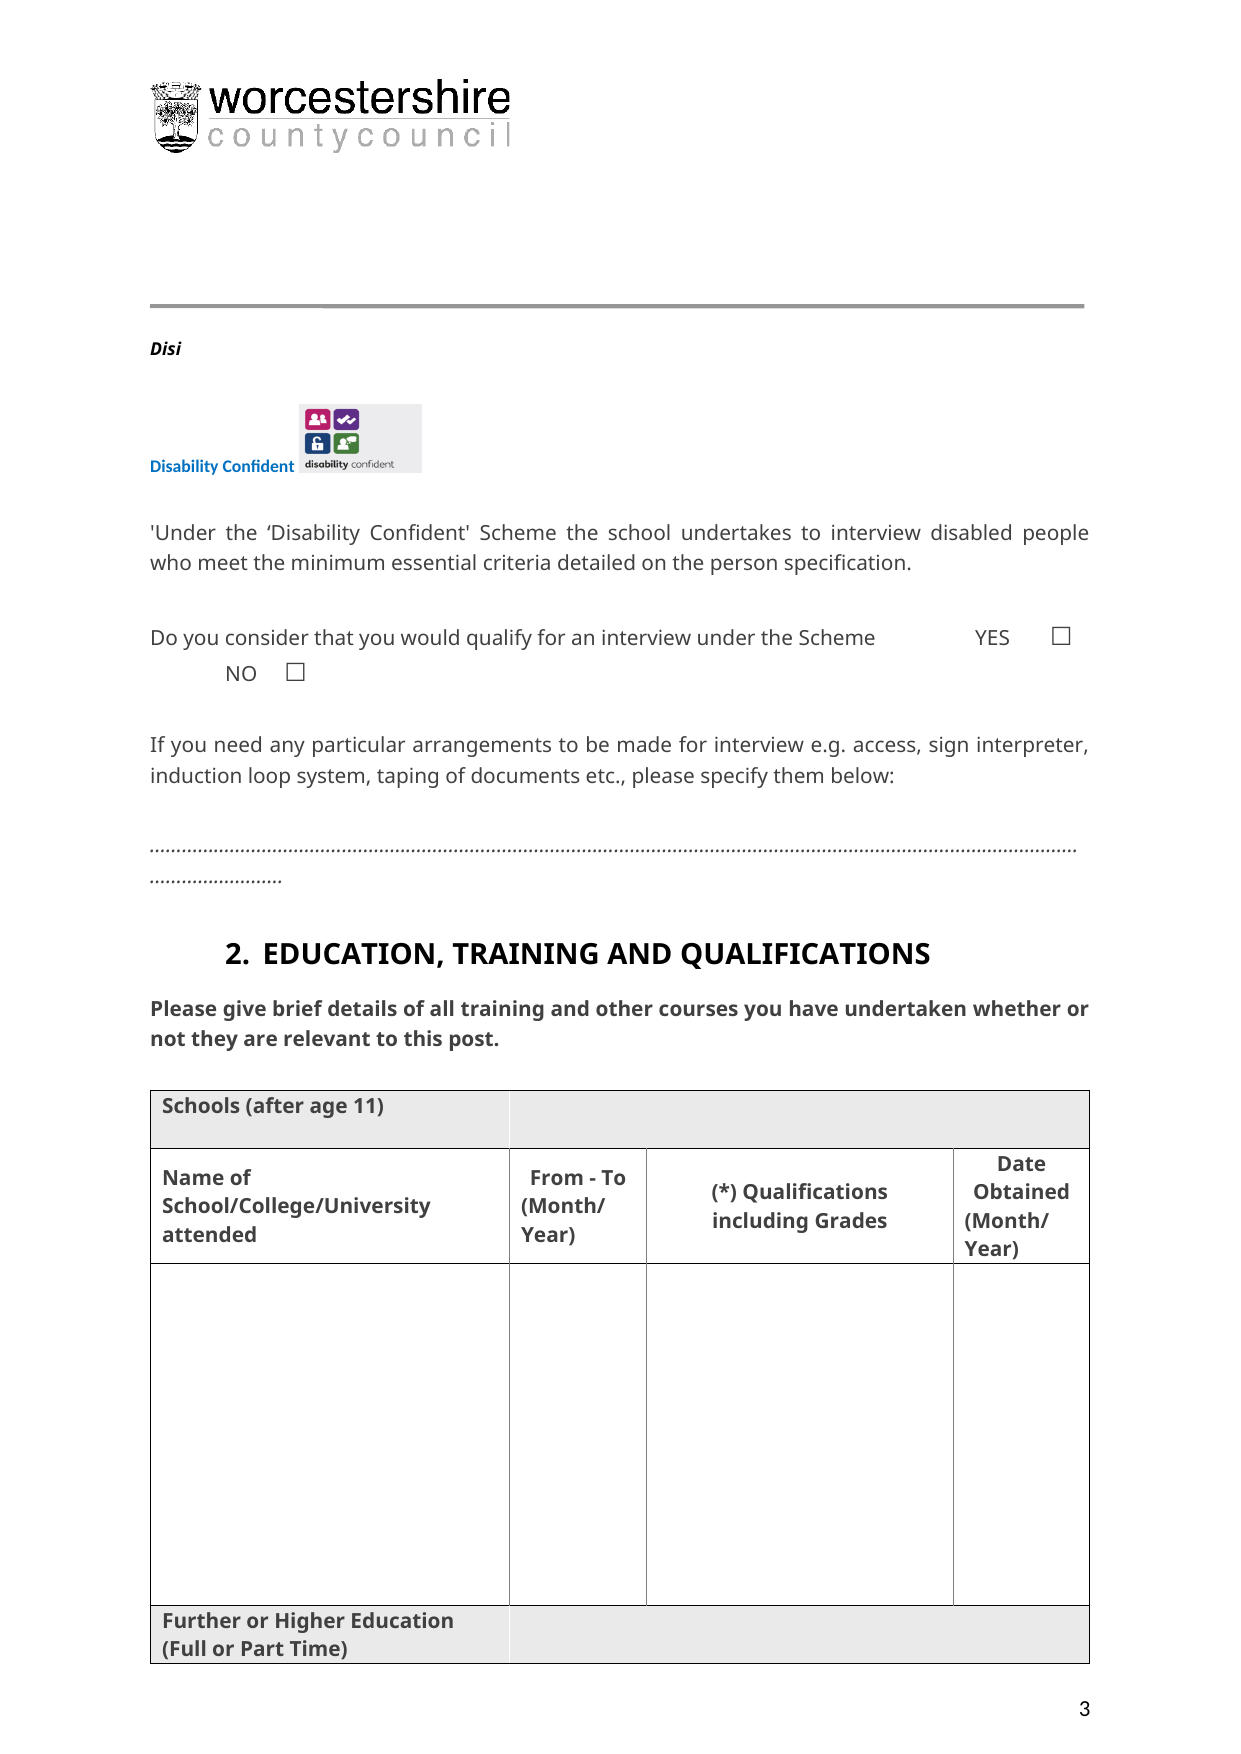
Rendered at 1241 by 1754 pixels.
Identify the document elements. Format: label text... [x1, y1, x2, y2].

text 'Under the ‘Disability Confident' Scheme the school undertakes to interview disabled people who meet the minimum essential criteria detailed on the person specification. [150, 518, 1090, 577]
picture [298, 404, 423, 473]
text Do you consider that you would qualify for an interview under the Scheme YES NO [150, 618, 1090, 688]
table_cell [647, 1264, 953, 1605]
text Disi [150, 306, 1090, 360]
picture [150, 77, 510, 155]
text If you need any particular arrangements to be made for interview e.g. access, sign interpreter, induction loop system, taping of documents etc., please specify them below: [150, 730, 1090, 789]
table_cell [151, 1264, 509, 1605]
table_header [646, 1091, 953, 1148]
table_cell [954, 1264, 1089, 1605]
table_header [953, 1091, 1089, 1148]
table_cell Name of School/College/University attended [151, 1149, 509, 1263]
table_cell Further or Higher Education (Full or Part Time) [151, 1606, 509, 1663]
table_cell [953, 1606, 1089, 1663]
subtitle EDUCATION, TRAINING AND QUALIFICATIONS [225, 934, 1090, 973]
table_cell (*) Qualifications including Grades [647, 1149, 953, 1263]
table_cell From - To (Month/Year) [510, 1149, 646, 1263]
table_header Schools (after age 11) [151, 1091, 509, 1148]
table_cell [646, 1606, 953, 1663]
table_cell [510, 1606, 646, 1663]
table_cell [510, 1264, 646, 1605]
text Please give brief details of all training and other courses you have undertaken whether or not they are relevant to this post. [150, 994, 1090, 1053]
text ………………………………………………………………………………………………………………………………………………………………………………. [150, 830, 1090, 889]
table_cell Date Obtained (Month/Year) [954, 1149, 1089, 1263]
text Disability Confident [150, 404, 1090, 477]
table_header [510, 1091, 646, 1148]
